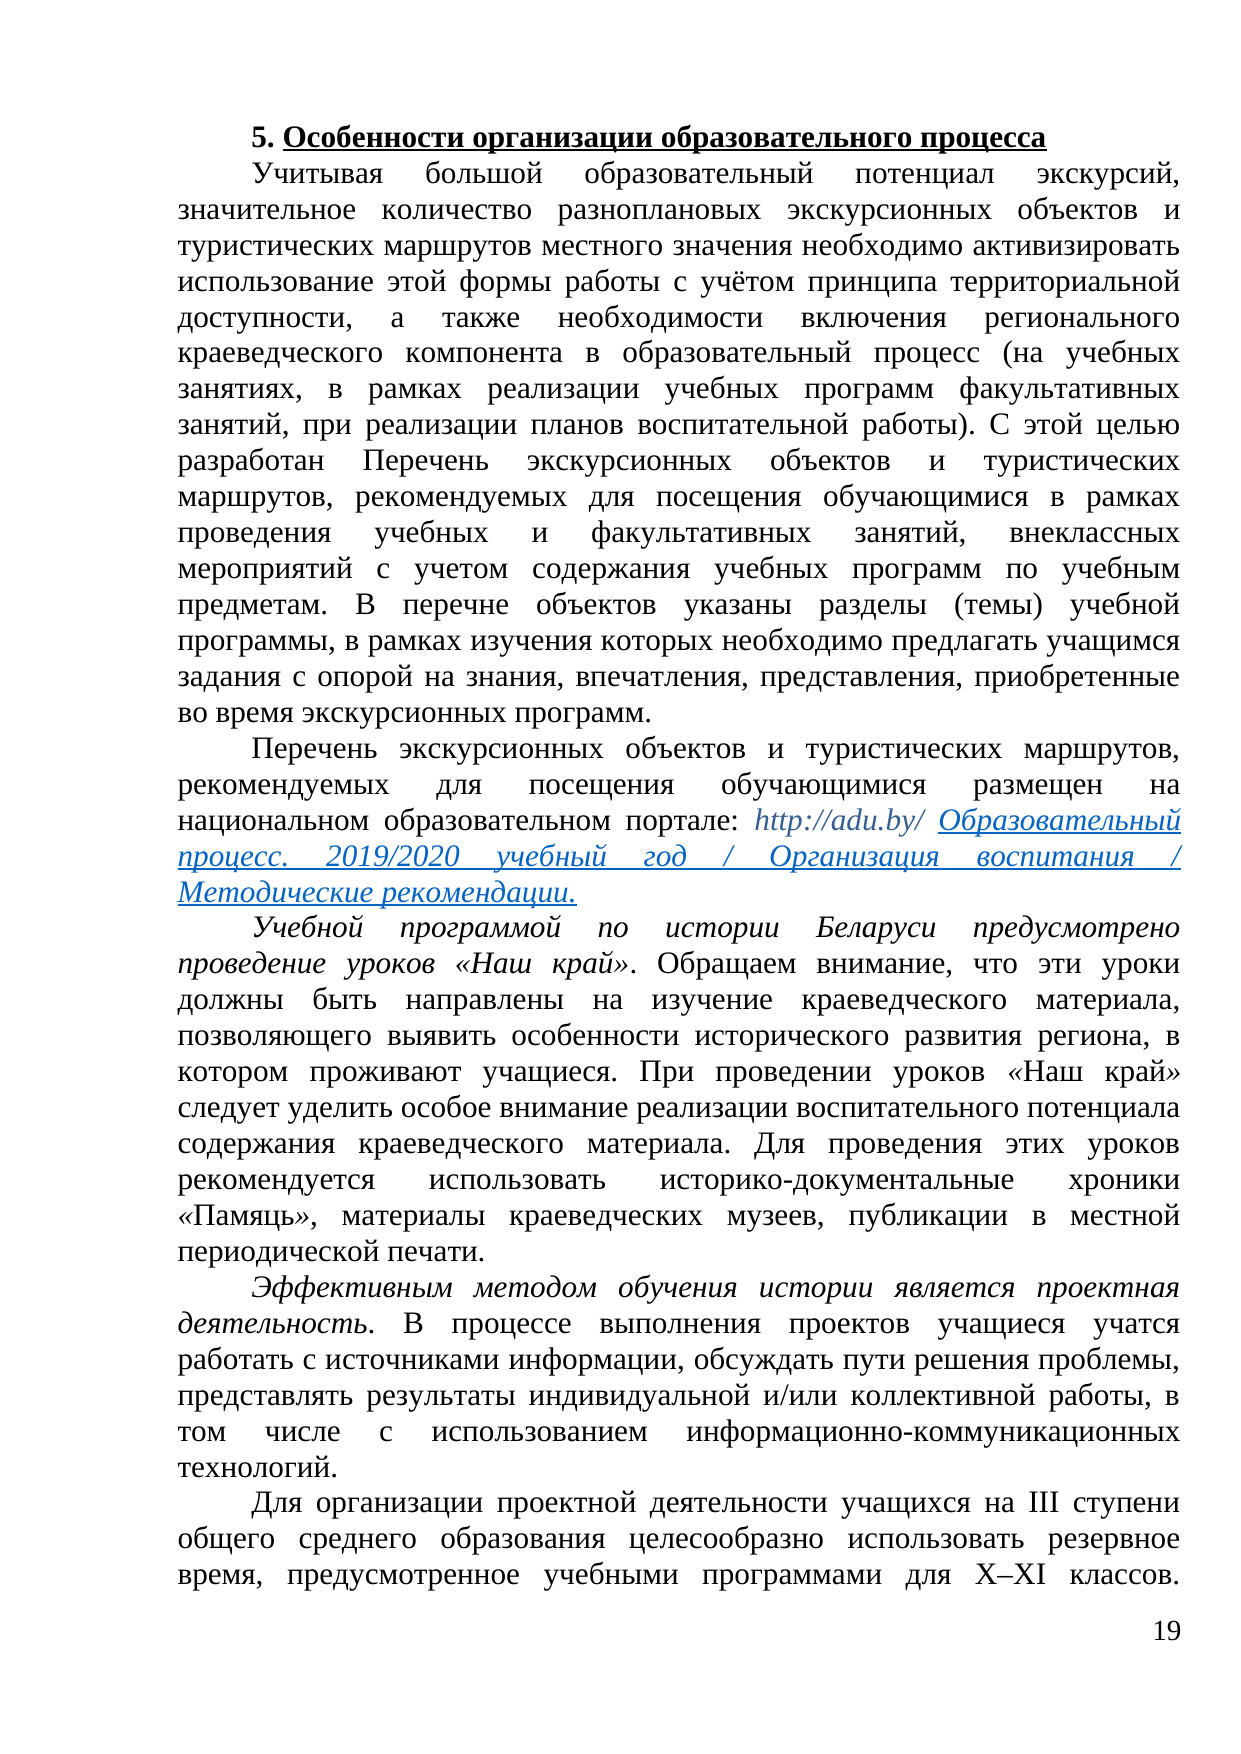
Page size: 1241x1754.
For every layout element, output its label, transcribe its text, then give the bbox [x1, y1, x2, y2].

text Эффективным методом обучения истории является проектная деятельность. В процессе выполнения проектов учащиеся учатся работать с источниками информации, обсуждать пути решения проблемы, представлять результаты индивидуальной и/или коллективной работы, в том числе с использованием информационно-коммуникационных технологий. [177, 1268, 1181, 1484]
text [177, 1484, 1181, 1592]
text Перечень экскурсионных объектов и туристических маршрутов, рекомендуемых для посещения обучающимися размещен на национальном образовательном портале: http://adu.by/ Образовательный процесс. 2019/2020 учебный год / Организация воспитания / Методические рекомендации. [177, 869, 1181, 909]
text Учебной программой по истории Беларуси предусмотрено проведение уроков «Наш край». Обращаем внимание, что эти уроки должны быть направлены на изучение краеведческого материала, позволяющего выявить особенности исторического развития региона, в котором проживают учащиеся. При проведении уроков «Наш край» следует уделить особое внимание реализации воспитательного потенциала содержания краеведческого материала. Для проведения этих уроков рекомендуется использовать историко-документальные хроники «Памяць», материалы краеведческих музеев, публикации в местной периодической печати. [177, 909, 1181, 1268]
text 5. Особенности организации образовательного процесса [177, 118, 1181, 154]
text Учитывая большой образовательный потенциал экскурсий, значительное количество разноплановых экскурсионных объектов и туристических маршрутов местного значения необходимо активизировать использование этой формы работы с учётом принципа территориальной доступности, а также необходимости включения регионального краеведческого компонента в образовательный процесс (на учебных занятиях, в рамках реализации учебных программ факультативных занятий, при реализации планов воспитательной работы). С этой целью разработан Перечень экскурсионных объектов и туристических маршрутов, рекомендуемых для посещения обучающимися в рамках проведения учебных и факультативных занятий, внеклассных мероприятий с учетом содержания учебных программ по учебным предметам. В перечне объектов указаны разделы (темы) учебной программы, в рамках изучения которых необходимо предлагать учащимся задания с опорой на знания, впечатления, представления, приобретенные во время экскурсионных программ. [177, 154, 1181, 729]
text Перечень экскурсионных объектов и туристических маршрутов, рекомендуемых для посещения обучающимися размещен на национальном образовательном портале: http://adu.by/ Образовательный процесс. 2019/2020 учебный год / Организация воспитания / Методические рекомендации. [177, 729, 1181, 868]
